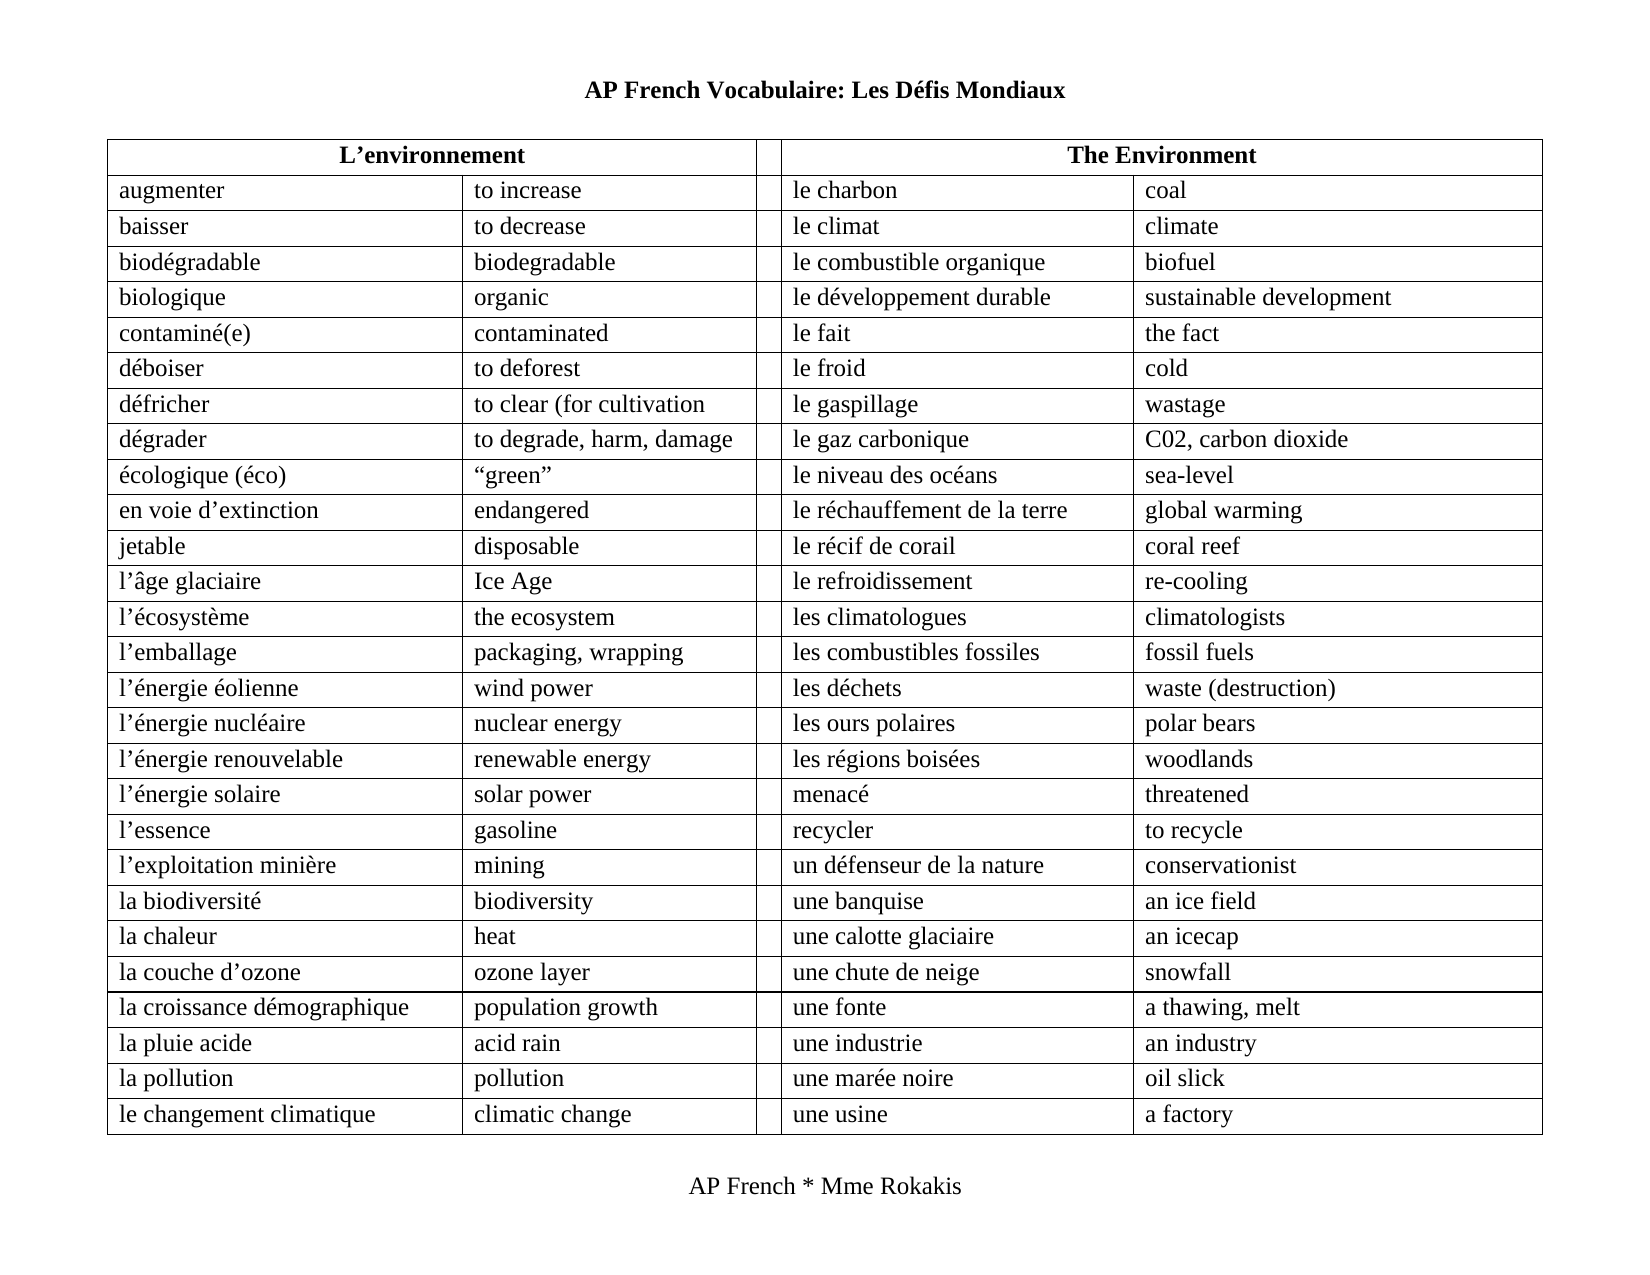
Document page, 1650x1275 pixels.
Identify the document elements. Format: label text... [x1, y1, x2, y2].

table_cell [757, 779, 781, 814]
table_cell une calotte glaciaire [782, 921, 1133, 956]
table_cell an ice field [1134, 886, 1542, 920]
table_cell to increase [463, 176, 756, 210]
table_cell “green” [463, 460, 756, 494]
table_cell recycler [782, 815, 1133, 849]
table_cell polar bears [1134, 708, 1542, 743]
table_cell re-cooling [1134, 566, 1542, 601]
table_cell le refroidissement [782, 566, 1133, 601]
table_cell l’énergie renouvelable [108, 744, 462, 778]
table_cell une banquise [782, 886, 1133, 920]
table_cell écologique (éco) [108, 460, 462, 494]
table_cell gasoline [463, 815, 756, 849]
table_cell l’exploitation minière [108, 850, 462, 885]
table_cell le charbon [782, 176, 1133, 210]
table_cell le fait [782, 318, 1133, 352]
table_cell en voie d’extinction [108, 495, 462, 530]
table_cell biodegradable [463, 247, 756, 281]
table_cell un défenseur de la nature [782, 850, 1133, 885]
table_cell snowfall [1134, 957, 1542, 991]
table_cell [757, 850, 781, 885]
table_cell [757, 566, 781, 601]
table_cell [757, 921, 781, 956]
table_cell le climat [782, 211, 1133, 246]
table_cell l’écosystème [108, 602, 462, 636]
table_cell an icecap [1134, 921, 1542, 956]
table_cell l’âge glaciaire [108, 566, 462, 601]
table_cell les climatologues [782, 602, 1133, 636]
table_cell solar power [463, 779, 756, 814]
table_cell les régions boisées [782, 744, 1133, 778]
table_cell sea-level [1134, 460, 1542, 494]
table_cell climatologists [1134, 602, 1542, 636]
table_cell la pluie acide [108, 1028, 462, 1062]
table_cell [757, 460, 781, 494]
table_cell [757, 531, 781, 565]
table_cell sustainable development [1134, 282, 1542, 317]
table_cell [757, 424, 781, 459]
table_cell [757, 637, 781, 672]
table_cell [757, 957, 781, 991]
table_cell l’emballage [108, 637, 462, 672]
table_cell [757, 1064, 781, 1098]
table_cell le gaz carbonique [782, 424, 1133, 459]
table_cell l’énergie nucléaire [108, 708, 462, 743]
table_cell the ecosystem [463, 602, 756, 636]
table_cell Ice Age [463, 566, 756, 601]
table_cell le combustible organique [782, 247, 1133, 281]
table_cell la pollution [108, 1064, 462, 1098]
table_cell la croissance démographique [108, 993, 462, 1027]
table_cell endangered [463, 495, 756, 530]
table_cell oil slick [1134, 1064, 1542, 1098]
table_cell fossil fuels [1134, 637, 1542, 672]
table_cell [757, 282, 781, 317]
table_cell acid rain [463, 1028, 756, 1062]
table_cell le développement durable [782, 282, 1133, 317]
table_cell la chaleur [108, 921, 462, 956]
table_cell a factory [1134, 1099, 1542, 1133]
table_cell défricher [108, 389, 462, 423]
table_cell le récif de corail [782, 531, 1133, 565]
table_cell nuclear energy [463, 708, 756, 743]
table_cell une usine [782, 1099, 1133, 1133]
table_cell [757, 602, 781, 636]
table_cell le froid [782, 353, 1133, 388]
table_cell [757, 211, 781, 246]
table_cell C02, carbon dioxide [1134, 424, 1542, 459]
table_cell coal [1134, 176, 1542, 210]
table_cell wastage [1134, 389, 1542, 423]
table_cell to deforest [463, 353, 756, 388]
table_cell la biodiversité [108, 886, 462, 920]
table_cell les combustibles fossiles [782, 637, 1133, 672]
table_cell [757, 1028, 781, 1062]
table_cell l’énergie solaire [108, 779, 462, 814]
table_cell waste (destruction) [1134, 673, 1542, 707]
table_cell climatic change [463, 1099, 756, 1133]
table_cell augmenter [108, 176, 462, 210]
table_cell le changement climatique [108, 1099, 462, 1133]
table_cell coral reef [1134, 531, 1542, 565]
table_cell [757, 993, 781, 1027]
table_cell dégrader [108, 424, 462, 459]
table_cell le gaspillage [782, 389, 1133, 423]
table_header The Environment [782, 140, 1542, 174]
table_cell contaminé(e) [108, 318, 462, 352]
table_cell to clear (for cultivation [463, 389, 756, 423]
table_cell cold [1134, 353, 1542, 388]
table_cell [757, 1099, 781, 1133]
table_cell organic [463, 282, 756, 317]
table_cell biofuel [1134, 247, 1542, 281]
table_cell [757, 389, 781, 423]
table_cell heat [463, 921, 756, 956]
table_cell baisser [108, 211, 462, 246]
table_cell une fonte [782, 993, 1133, 1027]
table_cell [757, 353, 781, 388]
table_cell to degrade, harm, damage [463, 424, 756, 459]
table_cell population growth [463, 993, 756, 1027]
table_cell [757, 247, 781, 281]
table_cell jetable [108, 531, 462, 565]
table_cell global warming [1134, 495, 1542, 530]
table_header L’environnement [108, 140, 756, 174]
table_cell to recycle [1134, 815, 1542, 849]
table_cell une marée noire [782, 1064, 1133, 1098]
table_cell climate [1134, 211, 1542, 246]
table_cell [757, 708, 781, 743]
table_cell les ours polaires [782, 708, 1133, 743]
table_cell a thawing, melt [1134, 993, 1542, 1027]
table_cell mining [463, 850, 756, 885]
table_cell l’énergie éolienne [108, 673, 462, 707]
table_cell une chute de neige [782, 957, 1133, 991]
table_cell [757, 318, 781, 352]
table_cell biodiversity [463, 886, 756, 920]
table_cell déboiser [108, 353, 462, 388]
table_cell threatened [1134, 779, 1542, 814]
table_cell ozone layer [463, 957, 756, 991]
table_cell pollution [463, 1064, 756, 1098]
table_cell biodégradable [108, 247, 462, 281]
table_cell les déchets [782, 673, 1133, 707]
table_cell [757, 815, 781, 849]
table_cell le niveau des océans [782, 460, 1133, 494]
table_cell renewable energy [463, 744, 756, 778]
table_header [757, 140, 781, 174]
table_cell conservationist [1134, 850, 1542, 885]
table_cell woodlands [1134, 744, 1542, 778]
table_cell l’essence [108, 815, 462, 849]
table_cell une industrie [782, 1028, 1133, 1062]
table_cell biologique [108, 282, 462, 317]
table_cell [757, 744, 781, 778]
table_cell an industry [1134, 1028, 1542, 1062]
table_cell le réchauffement de la terre [782, 495, 1133, 530]
table_cell disposable [463, 531, 756, 565]
table_cell [757, 886, 781, 920]
table_cell to decrease [463, 211, 756, 246]
table_cell wind power [463, 673, 756, 707]
table_cell contaminated [463, 318, 756, 352]
table_cell [757, 673, 781, 707]
table_cell [757, 495, 781, 530]
table_cell menacé [782, 779, 1133, 814]
table_cell [757, 176, 781, 210]
table_cell la couche d’ozone [108, 957, 462, 991]
table_cell the fact [1134, 318, 1542, 352]
table_cell packaging, wrapping [463, 637, 756, 672]
